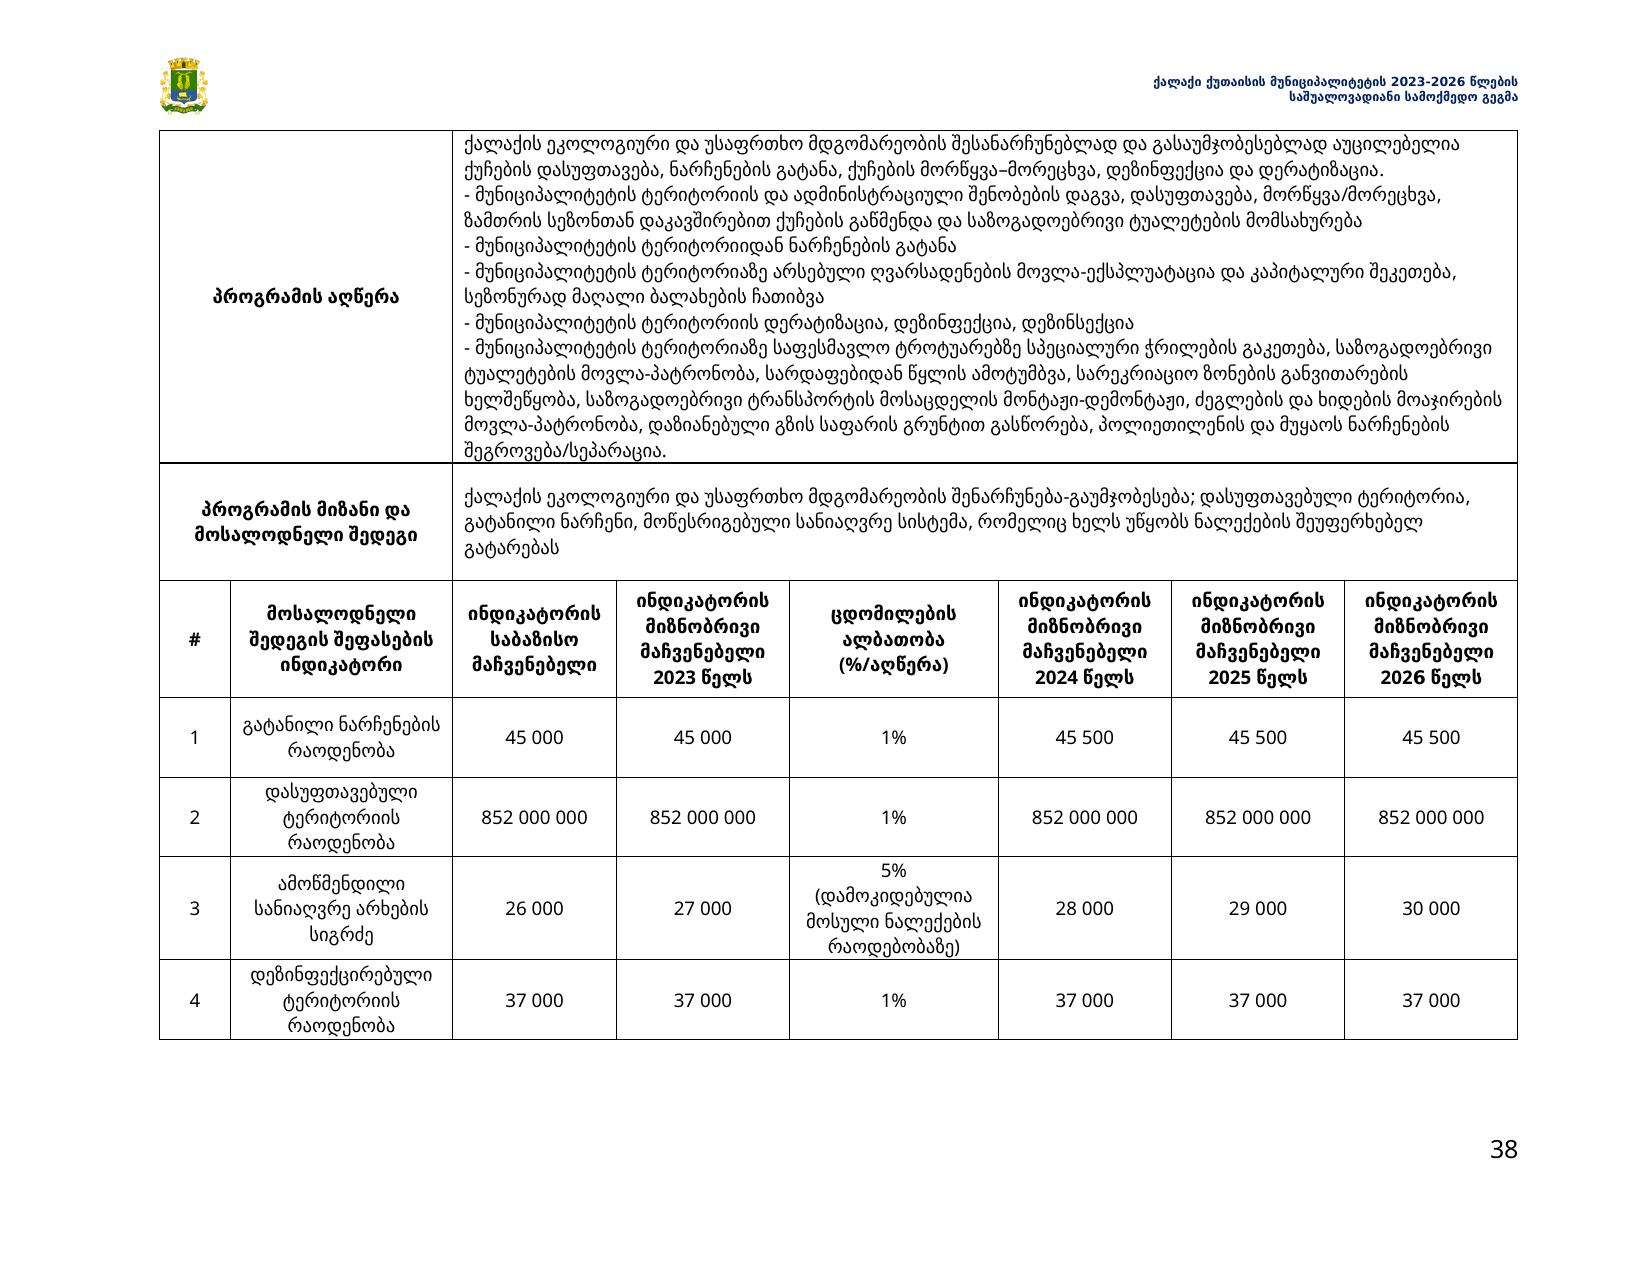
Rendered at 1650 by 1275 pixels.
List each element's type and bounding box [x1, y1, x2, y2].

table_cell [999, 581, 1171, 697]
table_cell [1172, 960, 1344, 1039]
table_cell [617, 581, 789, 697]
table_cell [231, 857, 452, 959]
picture [158, 57, 209, 116]
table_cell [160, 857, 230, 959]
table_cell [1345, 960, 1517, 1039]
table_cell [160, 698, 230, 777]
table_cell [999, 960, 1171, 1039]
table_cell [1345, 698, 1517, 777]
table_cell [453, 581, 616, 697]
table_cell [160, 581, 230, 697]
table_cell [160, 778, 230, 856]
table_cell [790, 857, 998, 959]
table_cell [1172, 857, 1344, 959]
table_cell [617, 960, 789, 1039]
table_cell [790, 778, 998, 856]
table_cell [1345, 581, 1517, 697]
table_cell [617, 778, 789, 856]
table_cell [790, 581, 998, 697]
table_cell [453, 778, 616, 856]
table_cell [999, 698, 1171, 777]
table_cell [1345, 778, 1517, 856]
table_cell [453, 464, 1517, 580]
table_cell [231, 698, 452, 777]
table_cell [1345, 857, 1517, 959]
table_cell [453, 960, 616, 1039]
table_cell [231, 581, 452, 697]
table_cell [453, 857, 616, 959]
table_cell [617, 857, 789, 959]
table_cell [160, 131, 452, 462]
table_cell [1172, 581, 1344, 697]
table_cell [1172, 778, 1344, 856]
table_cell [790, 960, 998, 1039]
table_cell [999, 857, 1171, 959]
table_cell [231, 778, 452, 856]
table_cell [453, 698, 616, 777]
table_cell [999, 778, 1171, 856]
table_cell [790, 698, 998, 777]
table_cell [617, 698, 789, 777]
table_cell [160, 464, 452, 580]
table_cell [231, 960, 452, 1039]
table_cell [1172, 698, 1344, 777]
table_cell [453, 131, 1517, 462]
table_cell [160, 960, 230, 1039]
